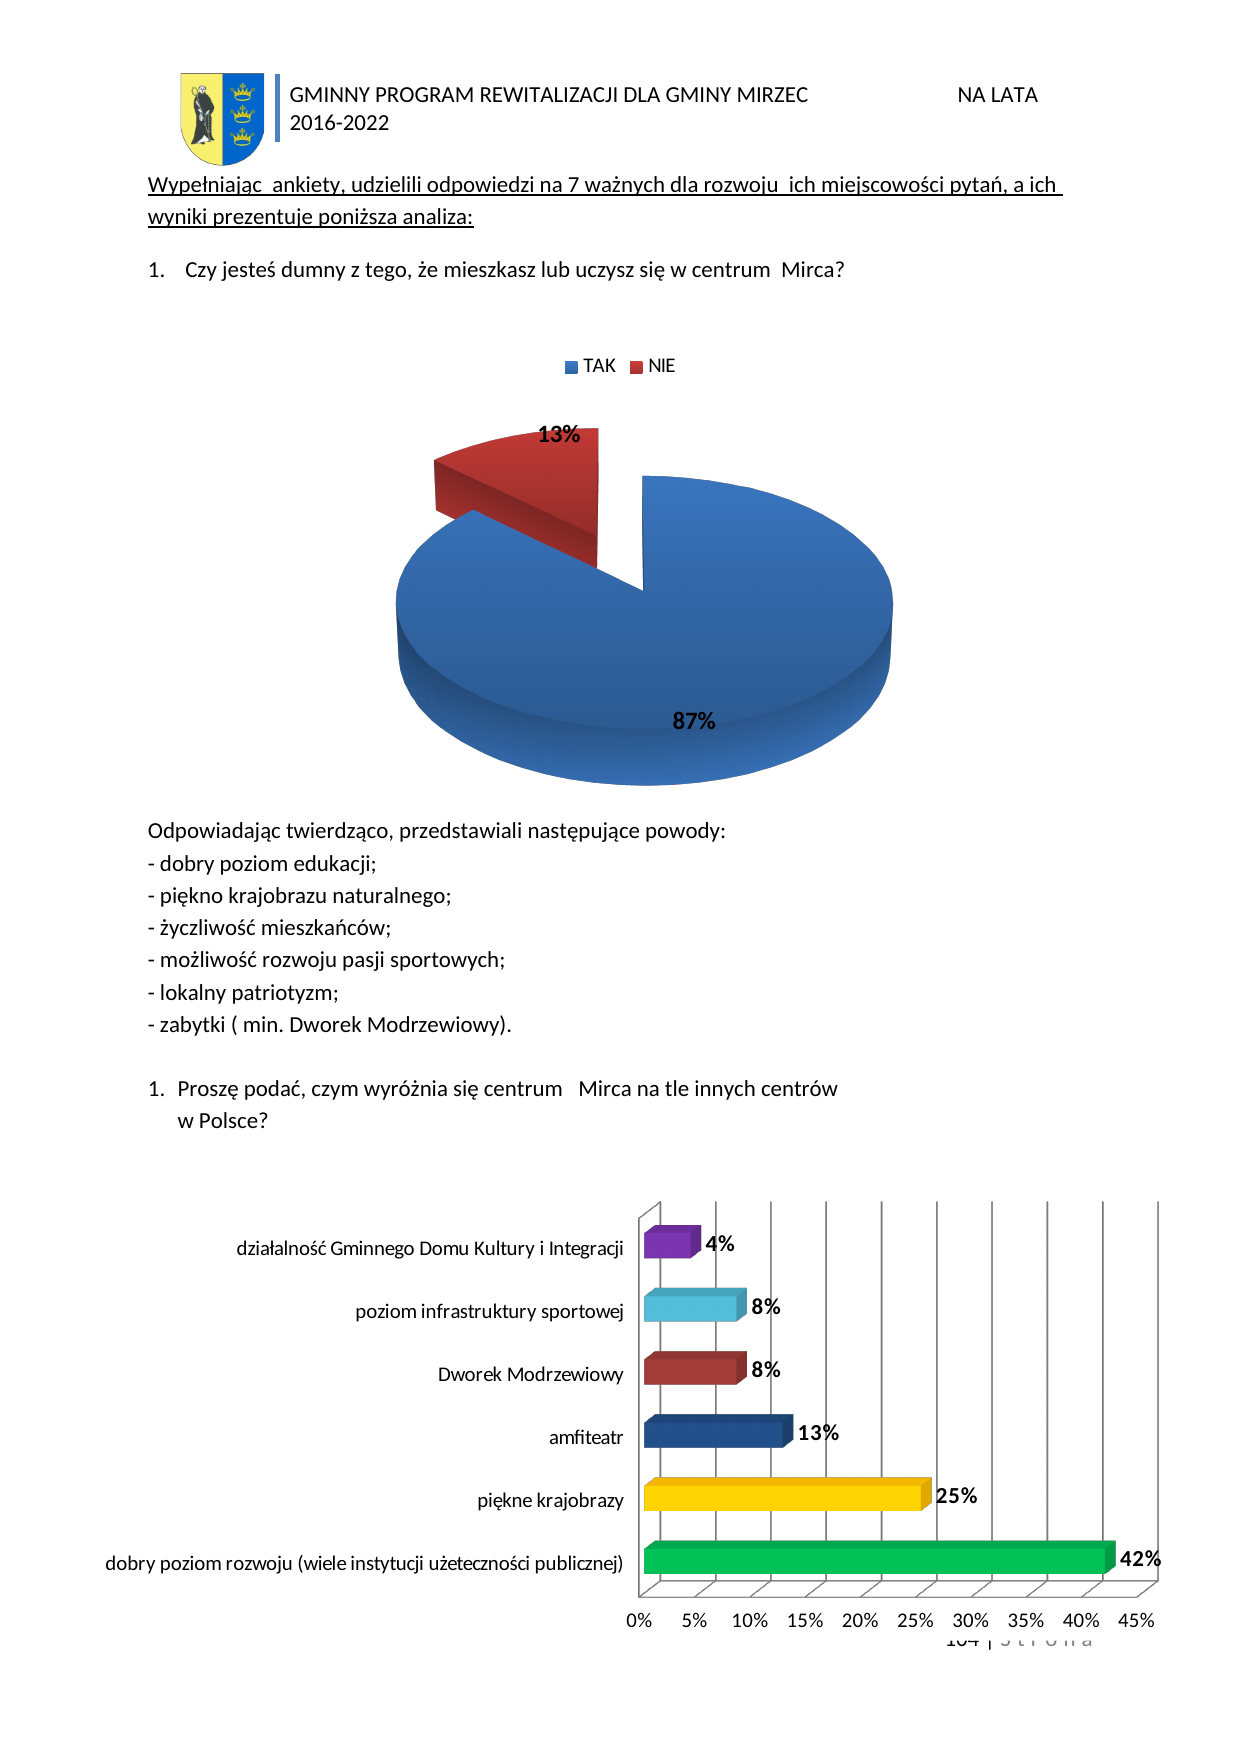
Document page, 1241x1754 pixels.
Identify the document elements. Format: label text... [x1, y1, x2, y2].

text 1. Czy jesteś dumny z tego, że mieszkasz lub uczysz się w centrum Mirca? [148, 255, 1093, 283]
text - piękno krajobrazu naturalnego; [148, 881, 1093, 909]
text - zabytki ( min. Dworek Modrzewiowy). [148, 1010, 1093, 1038]
list Proszę podać, czym wyróżnia się centrum Mirca na tle innych centrów w Polsce? [148, 1074, 1093, 1134]
text - możliwość rozwoju pasji sportowych; [148, 945, 1093, 973]
text Odpowiadając twierdząco, przedstawiali następujące powody: [148, 817, 1093, 845]
text - dobry poziom edukacji; [148, 849, 1093, 877]
text - lokalny patriotyzm; [148, 978, 1093, 1006]
text Wypełniając ankiety, udzielili odpowiedzi na 7 ważnych dla rozwoju ich miejscowości pytań, a ich wyniki prezentuje poniższa analiza: [148, 170, 1093, 230]
text - życzliwość mieszkańców; [148, 913, 1093, 941]
